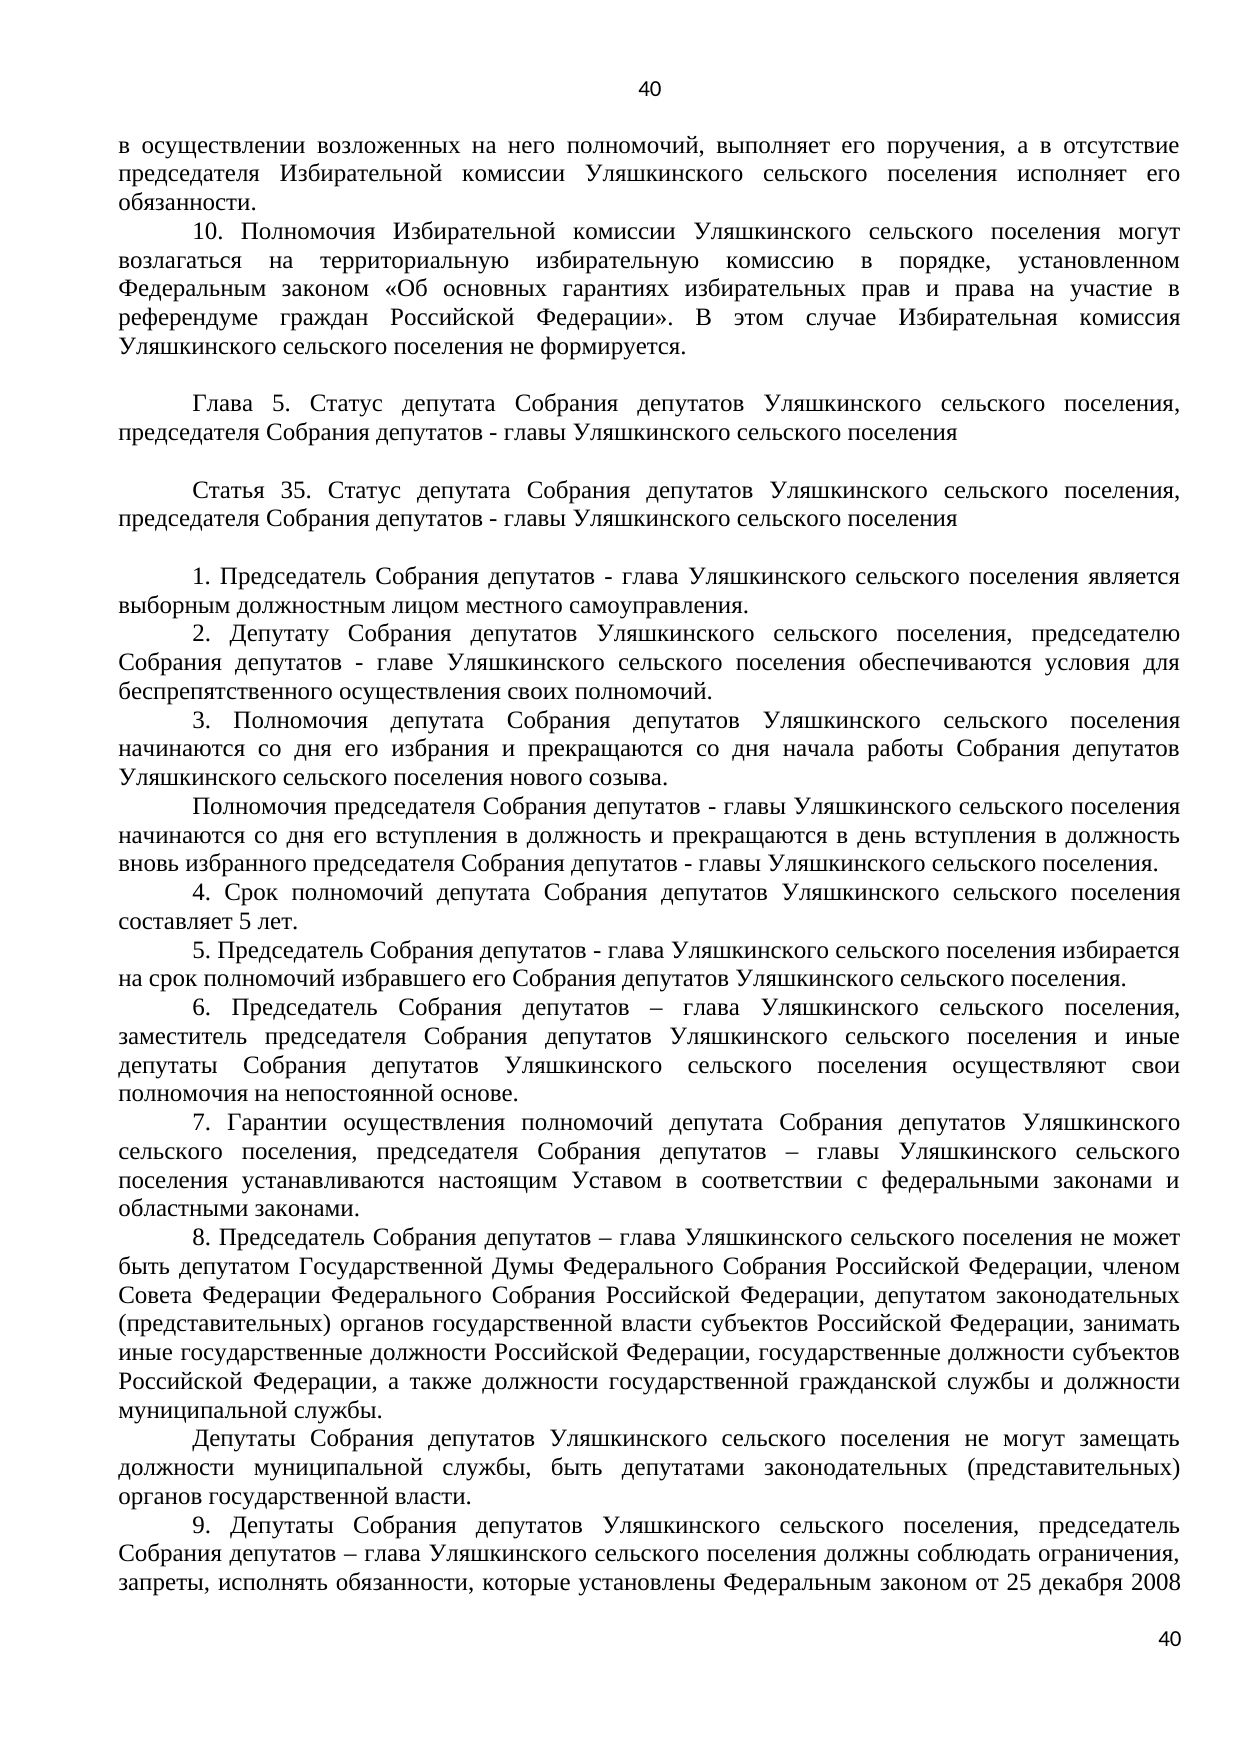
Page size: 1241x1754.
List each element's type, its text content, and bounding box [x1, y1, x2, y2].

text Полномочия председателя Собрания депутатов - главы Уляшкинского сельского поселения начинаются со дня его вступления в должность и прекращаются в день вступления в должность вновь избранного председателя Собрания депутатов - главы Уляшкинского сельского поселения. [118, 791, 1181, 877]
text 8. Председатель Собрания депутатов – глава Уляшкинского сельского поселения не может быть депутатом Государственной Думы Федерального Собрания Российской Федерации, членом Совета Федерации Федерального Собрания Российской Федерации, депутатом законодательных (представительных) органов государственной власти субъектов Российской Федерации, занимать иные государственные должности Российской Федерации, государственные должности субъектов Российской Федерации, а также должности государственной гражданской службы и должности муниципальной службы. [118, 1222, 1181, 1423]
text 2. Депутату Собрания депутатов Уляшкинского сельского поселения, председателю Собрания депутатов - главе Уляшкинского сельского поселения обеспечиваются условия для беспрепятственного осуществления своих полномочий. [118, 618, 1181, 705]
text 6. Председатель Собрания депутатов – глава Уляшкинского сельского поселения, заместитель председателя Собрания депутатов Уляшкинского сельского поселения и иные депутаты Собрания депутатов Уляшкинского сельского поселения осуществляют свои полномочия на непостоянной основе. [118, 992, 1181, 1107]
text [118, 1510, 1181, 1596]
text 1. Председатель Собрания депутатов - глава Уляшкинского сельского поселения является выборным должностным лицом местного самоуправления. [118, 561, 1181, 618]
text Статья 35. Статус депутата Собрания депутатов Уляшкинского сельского поселения, председателя Собрания депутатов - главы Уляшкинского сельского поселения [118, 475, 1181, 532]
text 5. Председатель Собрания депутатов - глава Уляшкинского сельского поселения избирается на срок полномочий избравшего его Собрания депутатов Уляшкинского сельского поселения. [118, 935, 1181, 992]
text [118, 130, 1181, 216]
text 7. Гарантии осуществления полномочий депутата Собрания депутатов Уляшкинского сельского поселения, председателя Собрания депутатов – главы Уляшкинского сельского поселения устанавливаются настоящим Уставом в соответствии с федеральными законами и областными законами. [118, 1107, 1181, 1222]
text 10. Полномочия Избирательной комиссии Уляшкинского сельского поселения могут возлагаться на территориальную избирательную комиссию в порядке, установленном Федеральным законом «Об основных гарантиях избирательных прав и права на участие в референдуме граждан Российской Федерации». В этом случае Избирательная комиссия Уляшкинского сельского поселения не формируется. [118, 216, 1181, 360]
text Глава 5. Статус депутата Собрания депутатов Уляшкинского сельского поселения, председателя Собрания депутатов - главы Уляшкинского сельского поселения [118, 388, 1181, 446]
text 3. Полномочия депутата Собрания депутатов Уляшкинского сельского поселения начинаются со дня его избрания и прекращаются со дня начала работы Собрания депутатов Уляшкинского сельского поселения нового созыва. [118, 705, 1181, 791]
text Депутаты Собрания депутатов Уляшкинского сельского поселения не могут замещать должности муниципальной службы, быть депутатами законодательных (представительных) органов государственной власти. [118, 1423, 1181, 1510]
text 4. Срок полномочий депутата Собрания депутатов Уляшкинского сельского поселения составляет 5 лет. [118, 877, 1181, 935]
